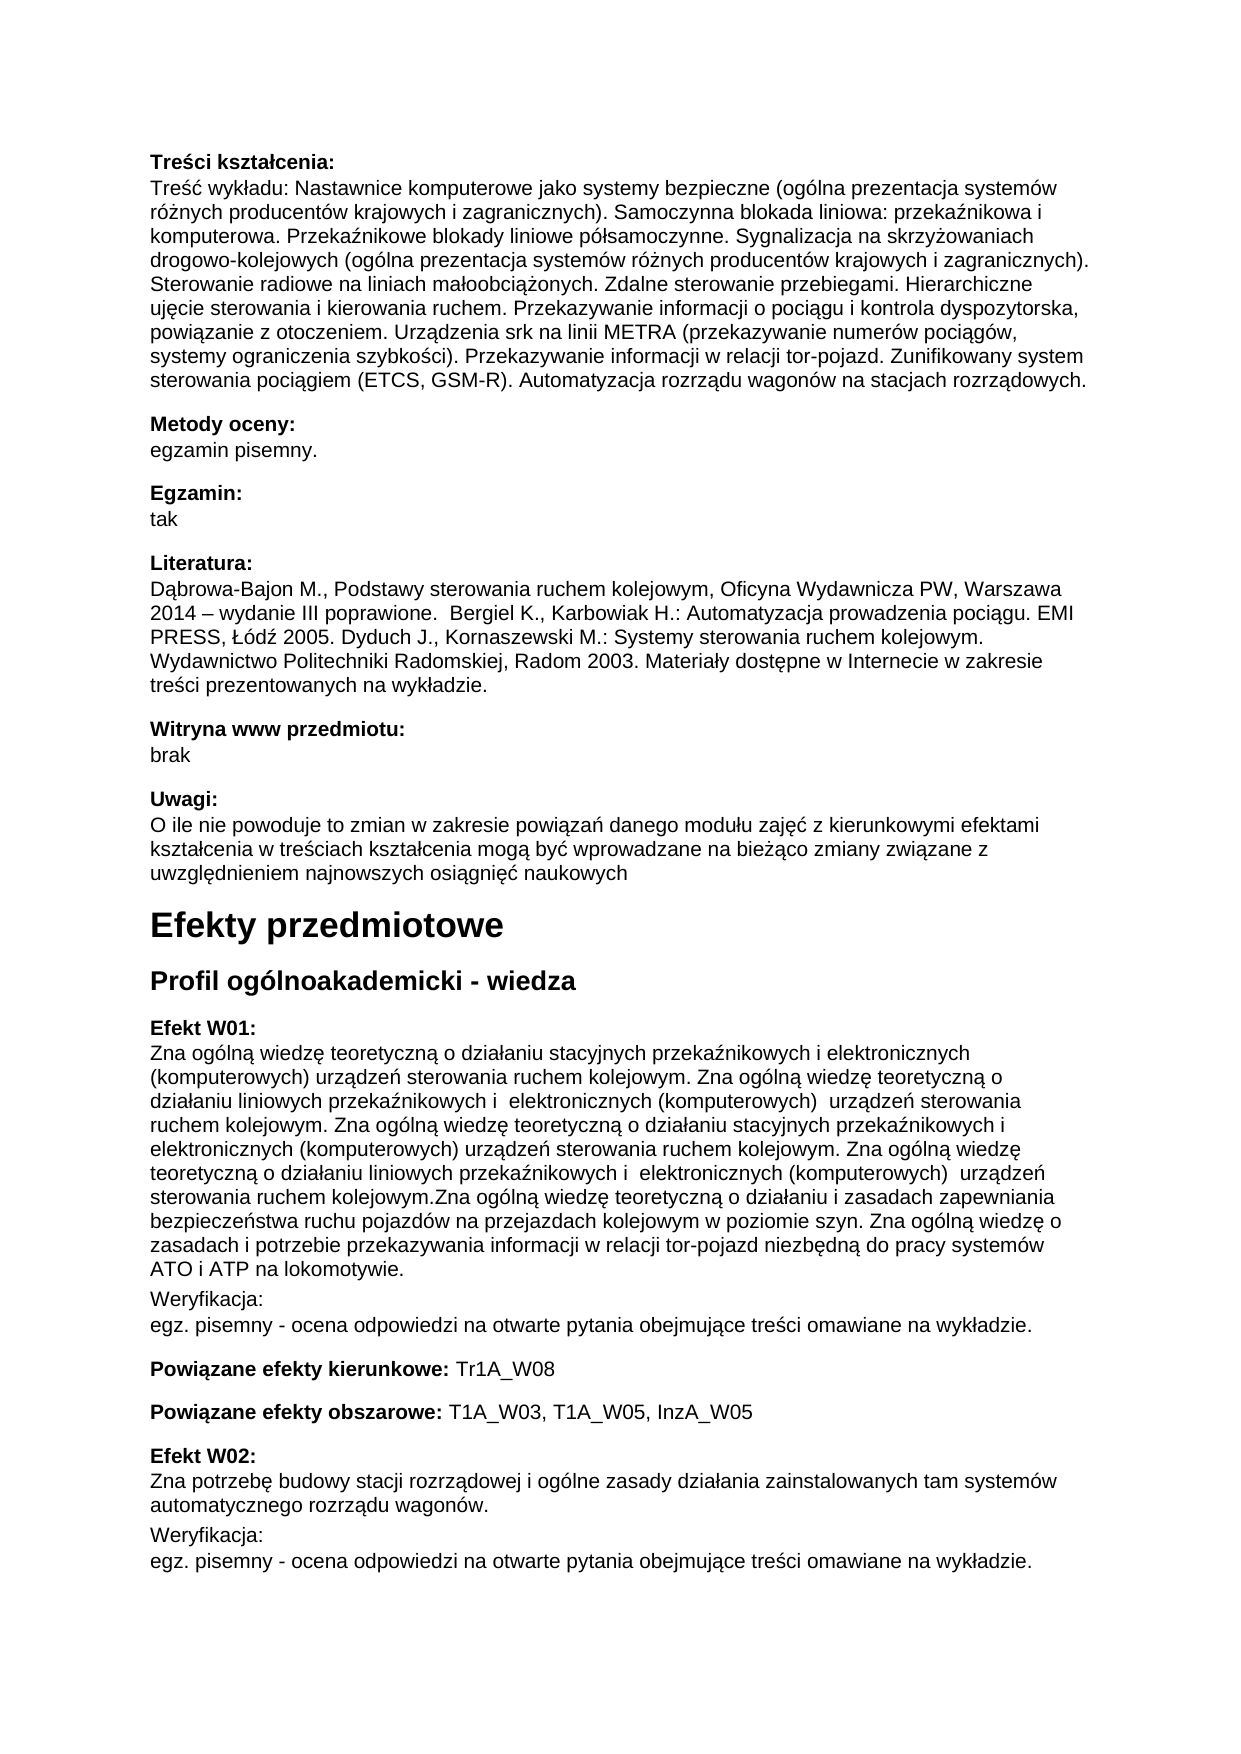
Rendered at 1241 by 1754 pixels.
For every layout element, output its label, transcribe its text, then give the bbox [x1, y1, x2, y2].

text Weryfikacja: [150, 1287, 1090, 1311]
text Powiązane efekty kierunkowe: Tr1A_W08 [150, 1356, 1090, 1380]
text egzamin pisemny. [150, 437, 1090, 461]
text egz. pisemny - ocena odpowiedzi na otwarte pytania obejmujące treści omawiane na wykładzie. [150, 1549, 1090, 1573]
text egz. pisemny - ocena odpowiedzi na otwarte pytania obejmujące treści omawiane na wykładzie. [150, 1313, 1090, 1337]
subtitle Profil ogólnoakademicki - wiedza [150, 965, 1090, 996]
text Weryfikacja: [150, 1523, 1090, 1547]
text tak [150, 507, 1090, 531]
text Efekt W01: [150, 1016, 1090, 1040]
text Zna potrzebę budowy stacji rozrządowej i ogólne zasady działania zainstalowanych tam systemów automatycznego rozrządu wagonów. [150, 1469, 1090, 1517]
text Powiązane efekty obszarowe: T1A_W03, T1A_W05, InzA_W05 [150, 1400, 1090, 1424]
text Witryna www przedmiotu: [150, 717, 1090, 741]
text Dąbrowa-Bajon M., Podstawy sterowania ruchem kolejowym, Oficyna Wydawnicza PW, Warszawa 2014 – wydanie III poprawione. Bergiel K., Karbowiak H.: Automatyzacja prowadzenia pociągu. EMI PRESS, Łódź 2005. Dyduch J., Kornaszewski M.: Systemy sterowania ruchem kolejowym. Wydawnictwo Politechniki Radomskiej, Radom 2003. Materiały dostępne w Internecie w zakresie treści prezentowanych na wykładzie. [150, 577, 1090, 697]
text brak [150, 743, 1090, 767]
text O ile nie powoduje to zmian w zakresie powiązań danego modułu zajęć z kierunkowymi efektami kształcenia w treściach kształcenia mogą być wprowadzane na bieżąco zmiany związane z uwzględnieniem najnowszych osiągnięć naukowych [150, 812, 1090, 884]
text Efekt W02: [150, 1444, 1090, 1468]
subtitle Efekty przedmiotowe [150, 904, 1090, 945]
text Egzamin: [150, 481, 1090, 505]
text Treść wykładu: Nastawnice komputerowe jako systemy bezpieczne (ogólna prezentacja systemów różnych producentów krajowych i zagranicznych). Samoczynna blokada liniowa: przekaźnikowa i komputerowa. Przekaźnikowe blokady liniowe półsamoczynne. Sygnalizacja na skrzyżowaniach drogowo-kolejowych (ogólna prezentacja systemów różnych producentów krajowych i zagranicznych). Sterowanie radiowe na liniach małoobciążonych. Zdalne sterowanie przebiegami. Hierarchiczne ujęcie sterowania i kierowania ruchem. Przekazywanie informacji o pociągu i kontrola dyspozytorska, powiązanie z otoczeniem. Urządzenia srk na linii METRA (przekazywanie numerów pociągów, systemy ograniczenia szybkości). Przekazywanie informacji w relacji tor-pojazd. Zunifikowany system sterowania pociągiem (ETCS, GSM-R). Automatyzacja rozrządu wagonów na stacjach rozrządowych. [150, 176, 1090, 392]
text Uwagi: [150, 786, 1090, 810]
text Literatura: [150, 551, 1090, 575]
text Metody oceny: [150, 411, 1090, 435]
text Zna ogólną wiedzę teoretyczną o działaniu stacyjnych przekaźnikowych i elektronicznych (komputerowych) urządzeń sterowania ruchem kolejowym. Zna ogólną wiedzę teoretyczną o działaniu liniowych przekaźnikowych i elektronicznych (komputerowych) urządzeń sterowania ruchem kolejowym. Zna ogólną wiedzę teoretyczną o działaniu stacyjnych przekaźnikowych i elektronicznych (komputerowych) urządzeń sterowania ruchem kolejowym. Zna ogólną wiedzę teoretyczną o działaniu liniowych przekaźnikowych i elektronicznych (komputerowych) urządzeń sterowania ruchem kolejowym.Zna ogólną wiedzę teoretyczną o działaniu i zasadach zapewniania bezpieczeństwa ruchu pojazdów na przejazdach kolejowym w poziomie szyn. Zna ogólną wiedzę o zasadach i potrzebie przekazywania informacji w relacji tor-pojazd niezbędną do pracy systemów ATO i ATP na lokomotywie. [150, 1041, 1090, 1280]
text Treści kształcenia: [150, 150, 1090, 174]
